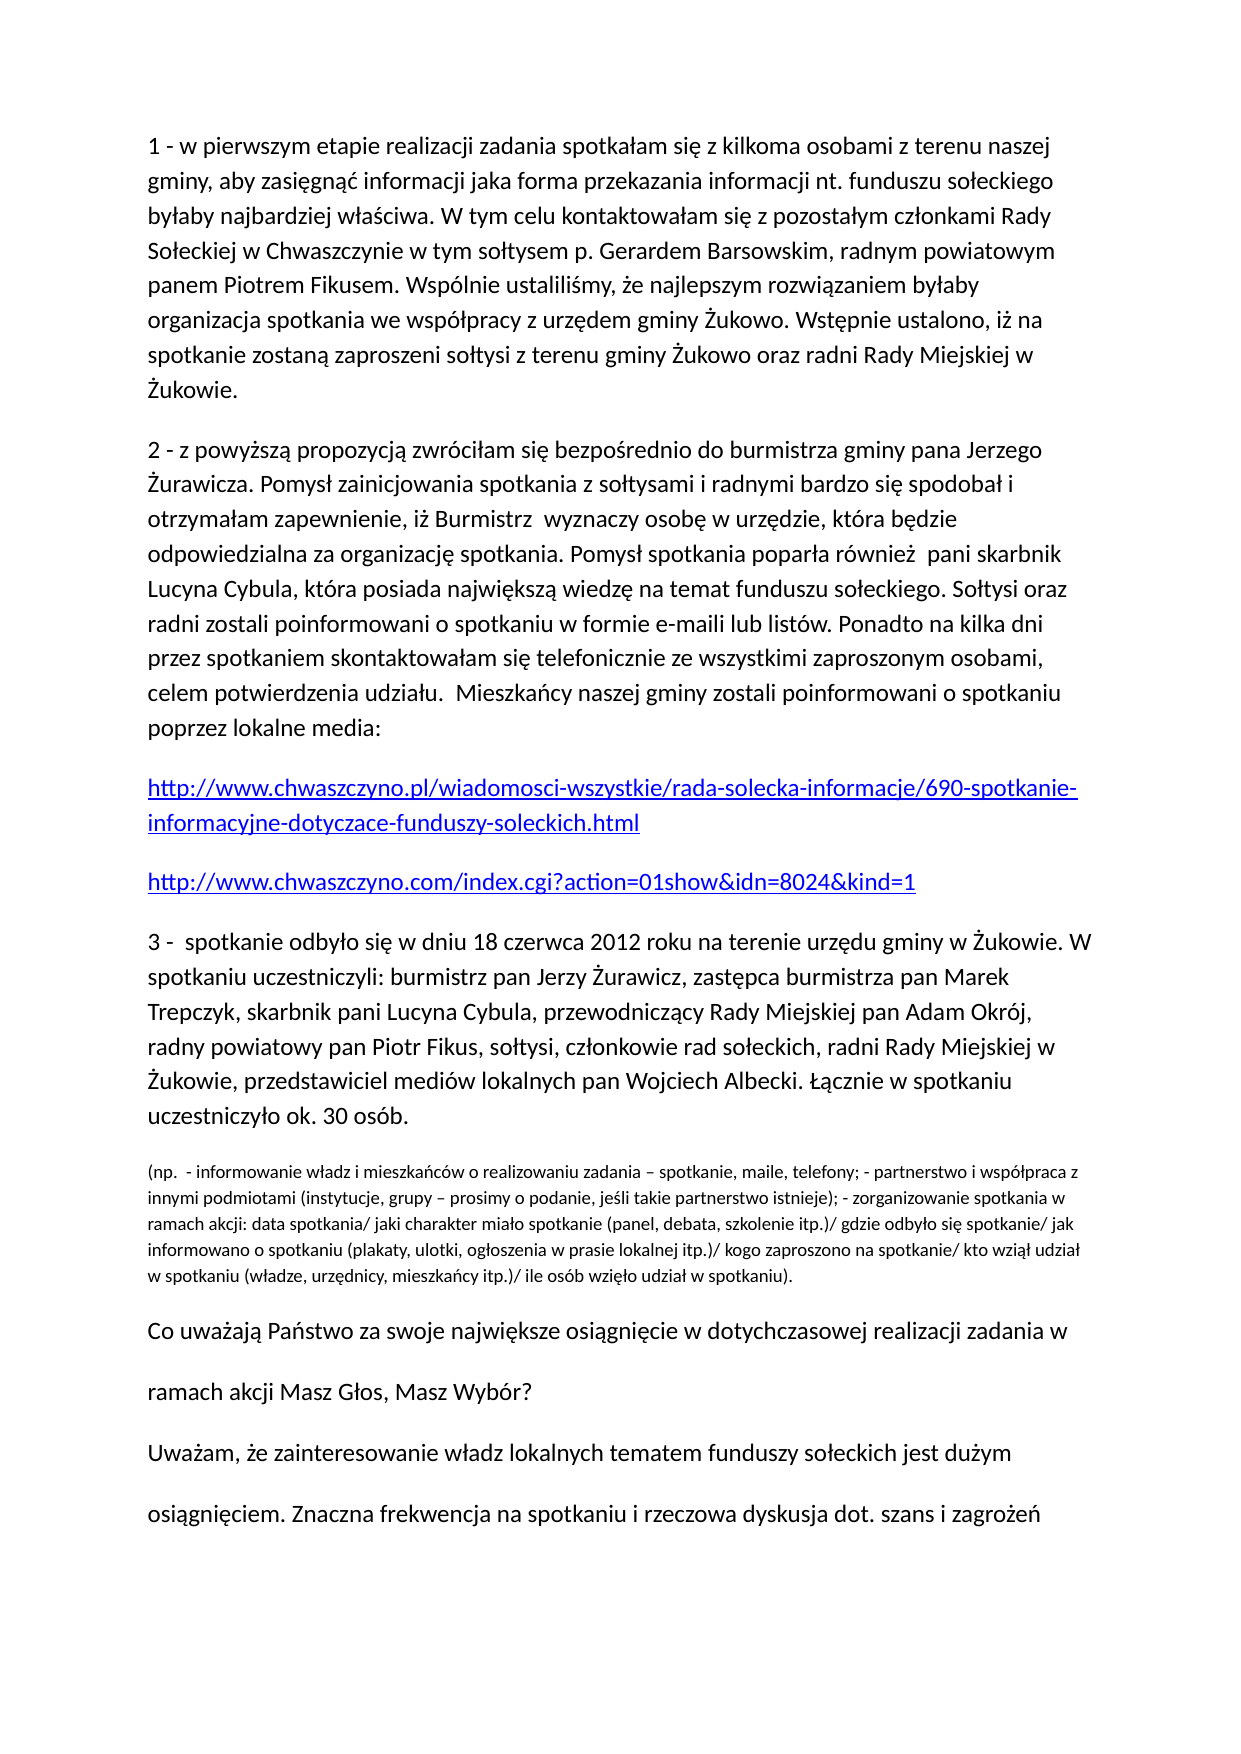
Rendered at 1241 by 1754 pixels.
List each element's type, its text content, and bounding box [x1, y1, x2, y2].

text http://www.chwaszczyno.com/index.cgi?action=01show&idn=8024&kind=1 [147, 866, 1093, 897]
text http://www.chwaszczyno.pl/wiadomosci-wszystkie/rada-solecka-informacje/690-spotkanie-informacyjne-dotyczace-funduszy-soleckich.html [147, 772, 1093, 837]
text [147, 1437, 1093, 1529]
text 3 - spotkanie odbyło się w dniu 18 czerwca 2012 roku na terenie urzędu gminy w Żukowie. W spotkaniu uczestniczyli: burmistrz pan Jerzy Żurawicz, zastępca burmistrza pan Marek Trepczyk, skarbnik pani Lucyna Cybula, przewodniczący Rady Miejskiej pan Adam Okrój, radny powiatowy pan Piotr Fikus, sołtysi, członkowie rad sołeckich, radni Rady Miejskiej w Żukowie, przedstawiciel mediów lokalnych pan Wojciech Albecki. Łącznie w spotkaniu uczestniczyło ok. 30 osób. [147, 926, 1093, 1131]
text 1 - w pierwszym etapie realizacji zadania spotkałam się z kilkoma osobami z terenu naszej gminy, aby zasięgnąć informacji jaka forma przekazania informacji nt. funduszu sołeckiego byłaby najbardziej właściwa. W tym celu kontaktowałam się z pozostałym członkami Rady Sołeckiej w Chwaszczynie w tym sołtysem p. Gerardem Barsowskim, radnym powiatowym panem Piotrem Fikusem. Wspólnie ustaliliśmy, że najlepszym rozwiązaniem byłaby organizacja spotkania we współpracy z urzędem gminy Żukowo. Wstępnie ustalono, iż na spotkanie zostaną zaproszeni sołtysi z terenu gminy Żukowo oraz radni Rady Miejskiej w Żukowie. [147, 130, 1093, 404]
text 2 - z powyższą propozycją zwróciłam się bezpośrednio do burmistrza gminy pana Jerzego Żurawicza. Pomysł zainicjowania spotkania z sołtysami i radnymi bardzo się spodobał i otrzymałam zapewnienie, iż Burmistrz wyznaczy osobę w urzędzie, która będzie odpowiedzialna za organizację spotkania. Pomysł spotkania poparła również pani skarbnik Lucyna Cybula, która posiada największą wiedzę na temat funduszu sołeckiego. Sołtysi oraz radni zostali poinformowani o spotkaniu w formie e-maili lub listów. Ponadto na kilka dni przez spotkaniem skontaktowałam się telefonicznie ze wszystkimi zaproszonym osobami, celem potwierdzenia udziału. Mieszkańcy naszej gminy zostali poinformowani o spotkaniu poprzez lokalne media: [147, 434, 1093, 743]
text Co uważają Państwo za swoje największe osiągnięcie w dotychczasowej realizacji zadania w ramach akcji Masz Głos, Masz Wybór? [147, 1315, 1093, 1407]
text (np. - informowanie władz i mieszkańców o realizowaniu zadania – spotkanie, maile, telefony; - partnerstwo i współpraca z innymi podmiotami (instytucje, grupy – prosimy o podanie, jeśli takie partnerstwo istnieje); - zorganizowanie spotkania w ramach akcji: data spotkania/ jaki charakter miało spotkanie (panel, debata, szkolenie itp.)/ gdzie odbyło się spotkanie/ jak informowano o spotkaniu (plakaty, ulotki, ogłoszenia w prasie lokalnej itp.)/ kogo zaproszono na spotkanie/ kto wziął udział w spotkaniu (władze, urzędnicy, mieszkańcy itp.)/ ile osób wzięło udział w spotkaniu). [147, 1160, 1093, 1287]
